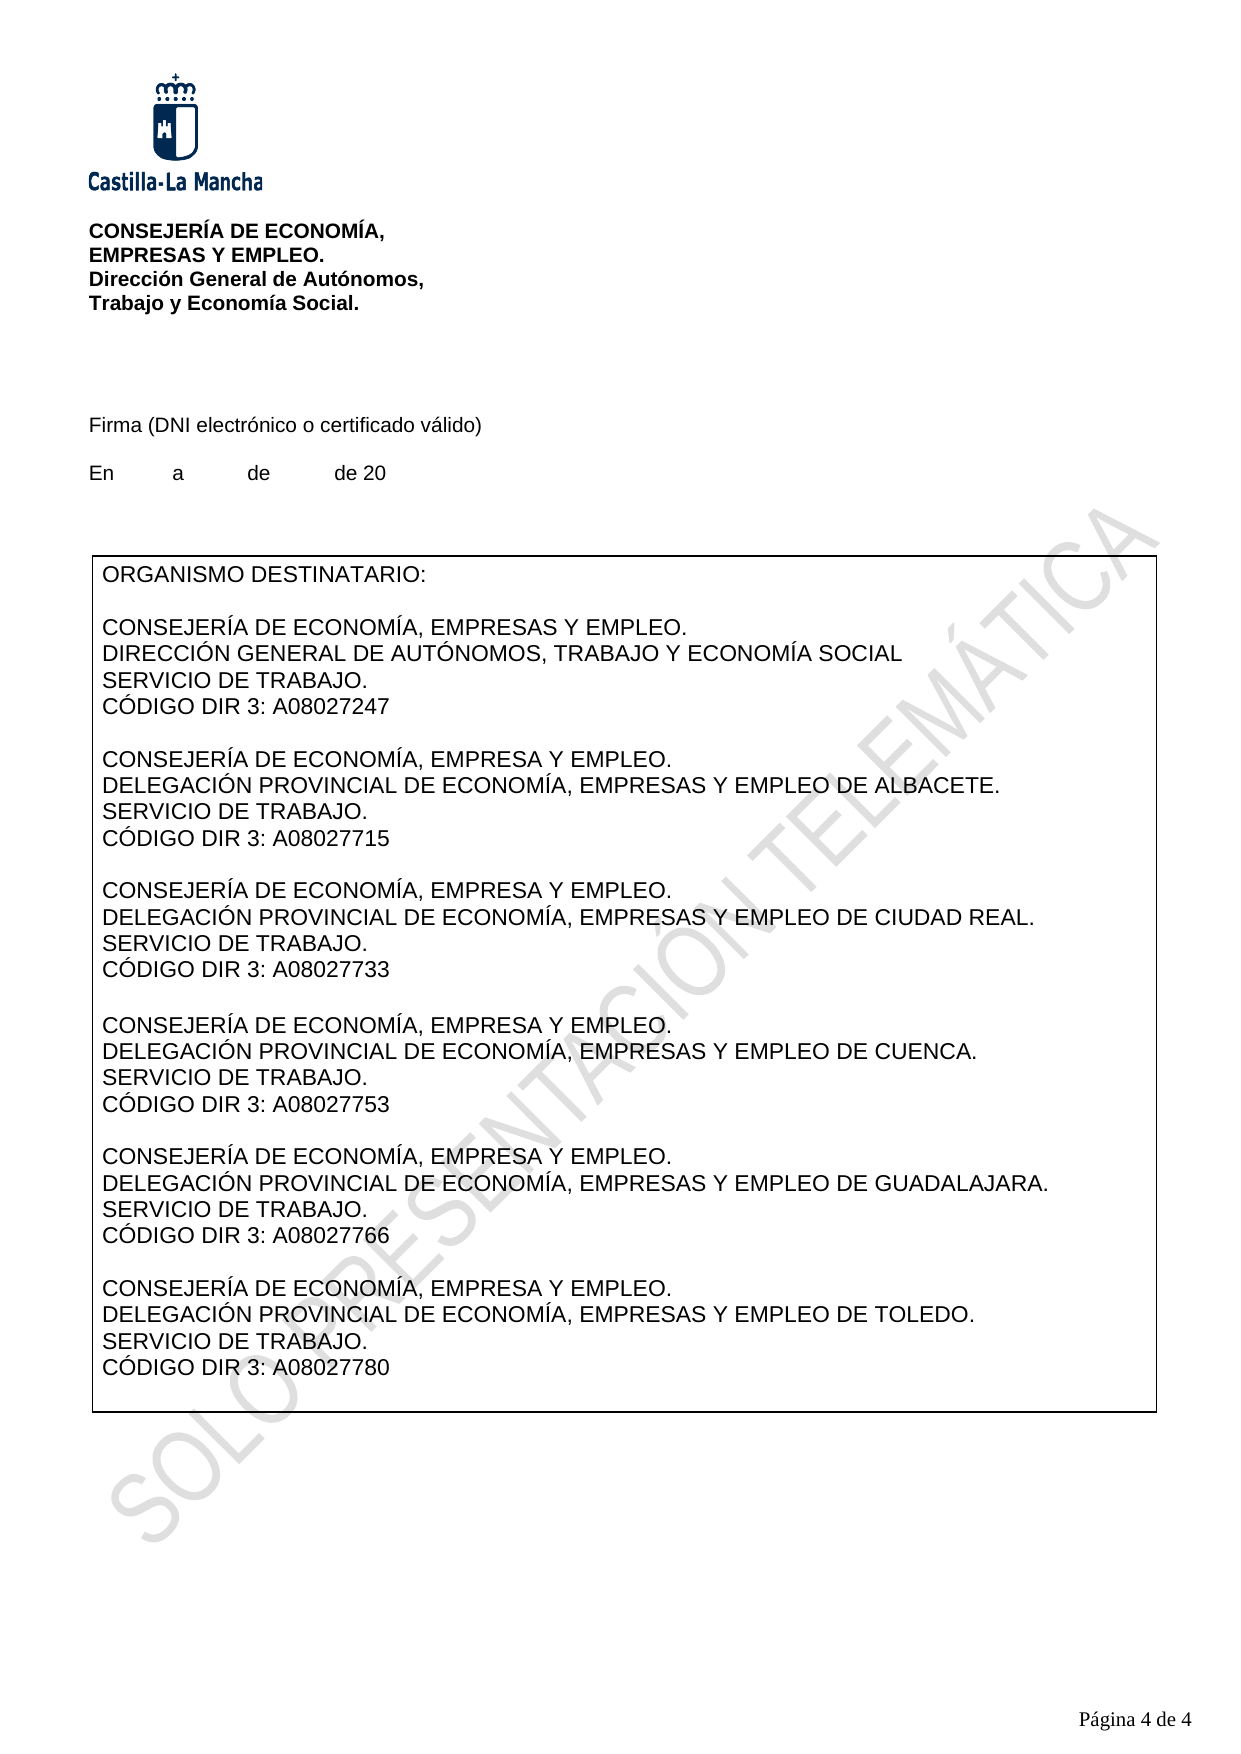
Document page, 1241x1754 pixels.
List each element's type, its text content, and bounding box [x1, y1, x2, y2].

text CONSEJERÍA DE ECONOMÍA, EMPRESA Y EMPLEO. [102, 1143, 1147, 1170]
picture [88, 73, 263, 191]
text CÓDIGO DIR 3: A08027753 [102, 1091, 1147, 1117]
text DIRECCIÓN GENERAL DE AUTÓNOMOS, TRABAJO Y ECONOMÍA SOCIAL [102, 640, 1147, 667]
text CONSEJERÍA DE ECONOMÍA, EMPRESA Y EMPLEO. [102, 746, 1147, 772]
text SERVICIO DE TRABAJO. [102, 1064, 1147, 1091]
text CONSEJERÍA DE ECONOMÍA, EMPRESA Y EMPLEO. [102, 1012, 1147, 1038]
text CONSEJERÍA DE ECONOMÍA, EMPRESAS Y EMPLEO. [102, 614, 1147, 640]
text DELEGACIÓN PROVINCIAL DE ECONOMÍA, EMPRESAS Y EMPLEO DE TOLEDO. [102, 1301, 1147, 1328]
text DELEGACIÓN PROVINCIAL DE ECONOMÍA, EMPRESAS Y EMPLEO DE ALBACETE. [102, 772, 1147, 798]
text SERVICIO DE TRABAJO. [102, 1196, 1147, 1222]
text En a de de 20 [89, 461, 1162, 485]
text SERVICIO DE TRABAJO. [102, 1328, 1147, 1354]
text CÓDIGO DIR 3: A08027766 [102, 1222, 1147, 1249]
text CÓDIGO DIR 3: A08027780 [102, 1354, 1147, 1381]
text Firma (DNI electrónico o certificado válido) [89, 413, 1162, 437]
text DELEGACIÓN PROVINCIAL DE ECONOMÍA, EMPRESAS Y EMPLEO DE GUADALAJARA. [102, 1170, 1147, 1196]
text SERVICIO DE TRABAJO. [102, 667, 1147, 693]
text DELEGACIÓN PROVINCIAL DE ECONOMÍA, EMPRESAS Y EMPLEO DE CIUDAD REAL. [102, 904, 1147, 930]
text CÓDIGO DIR 3: A08027733 [102, 956, 1147, 983]
text CÓDIGO DIR 3: A08027715 [102, 825, 1147, 851]
text ORGANISMO DESTINATARIO: [93, 559, 1156, 587]
text CÓDIGO DIR 3: A08027247 [102, 693, 1147, 719]
text DELEGACIÓN PROVINCIAL DE ECONOMÍA, EMPRESAS Y EMPLEO DE CUENCA. [102, 1038, 1147, 1064]
text SERVICIO DE TRABAJO. [102, 930, 1147, 956]
text CONSEJERÍA DE ECONOMÍA, EMPRESA Y EMPLEO. [102, 1275, 1147, 1301]
text CONSEJERÍA DE ECONOMÍA, EMPRESA Y EMPLEO. [102, 877, 1147, 904]
text SERVICIO DE TRABAJO. [102, 798, 1147, 825]
